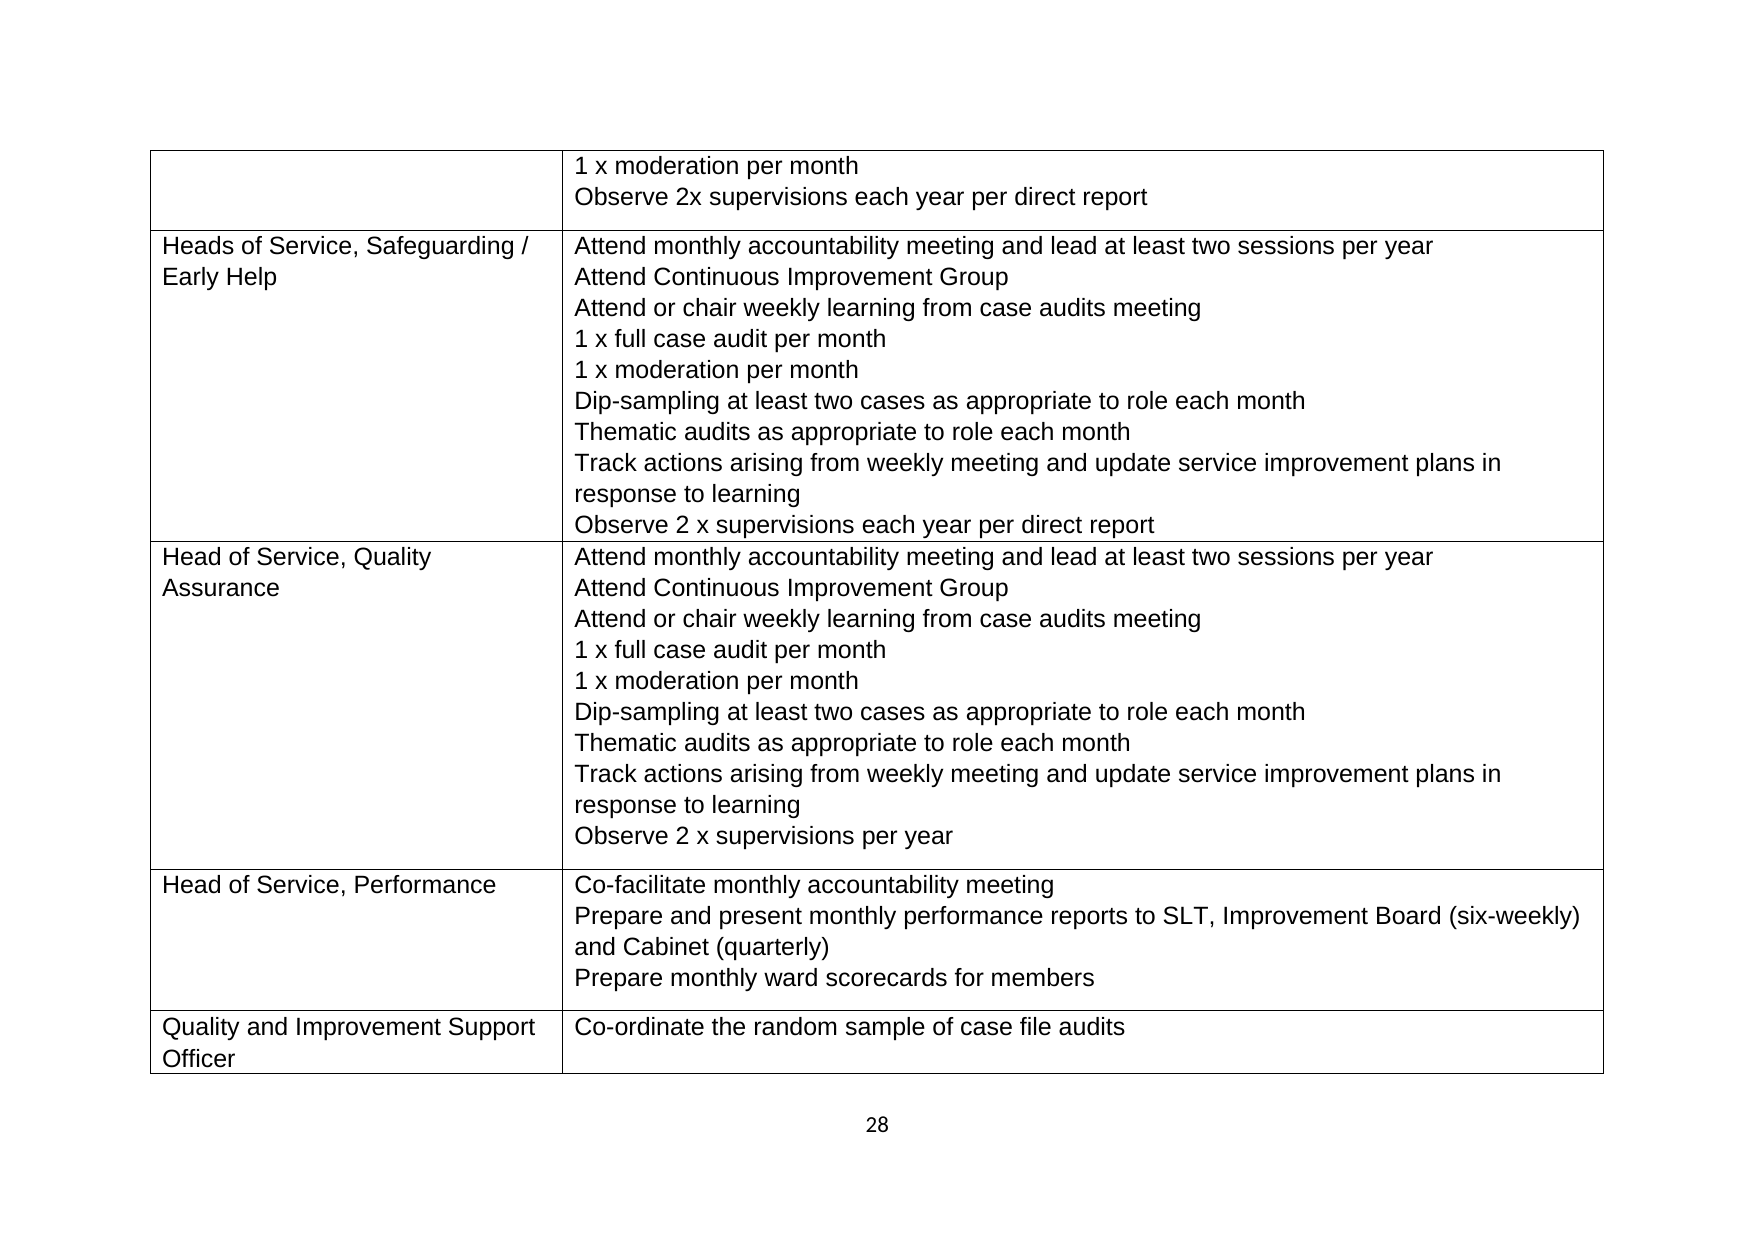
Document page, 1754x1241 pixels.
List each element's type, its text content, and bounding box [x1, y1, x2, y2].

table_cell Attend monthly accountability meeting and lead at least two sessions per year Attend Continuous Improvement Group Attend or chair weekly learning from case audits meeting 1 x full case audit per month 1 x moderation per month Dip-sampling at least two cases as appropriate to role each month Thematic audits as appropriate to role each month Track actions arising from weekly meeting and update service improvement plans in response to learning Observe 2 x supervisions each year per direct report [563, 231, 1603, 541]
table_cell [151, 151, 562, 229]
table_cell Heads of Service, Safeguarding / Early Help [151, 231, 562, 541]
table_cell Head of Service, Performance [151, 870, 562, 1010]
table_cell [151, 1011, 562, 1073]
table_cell Attend monthly accountability meeting and lead at least two sessions per year Attend Continuous Improvement Group Attend or chair weekly learning from case audits meeting 1 x full case audit per month 1 x moderation per month Dip-sampling at least two cases as appropriate to role each month Thematic audits as appropriate to role each month Track actions arising from weekly meeting and update service improvement plans in response to learning Observe 2 x supervisions per year [563, 542, 1603, 869]
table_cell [563, 1011, 1603, 1073]
table_cell Co-facilitate monthly accountability meeting Prepare and present monthly performance reports to SLT, Improvement Board (six-weekly) and Cabinet (quarterly) Prepare monthly ward scorecards for members [563, 870, 1603, 1010]
table_cell Head of Service, Quality Assurance [151, 542, 562, 869]
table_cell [563, 151, 1603, 229]
